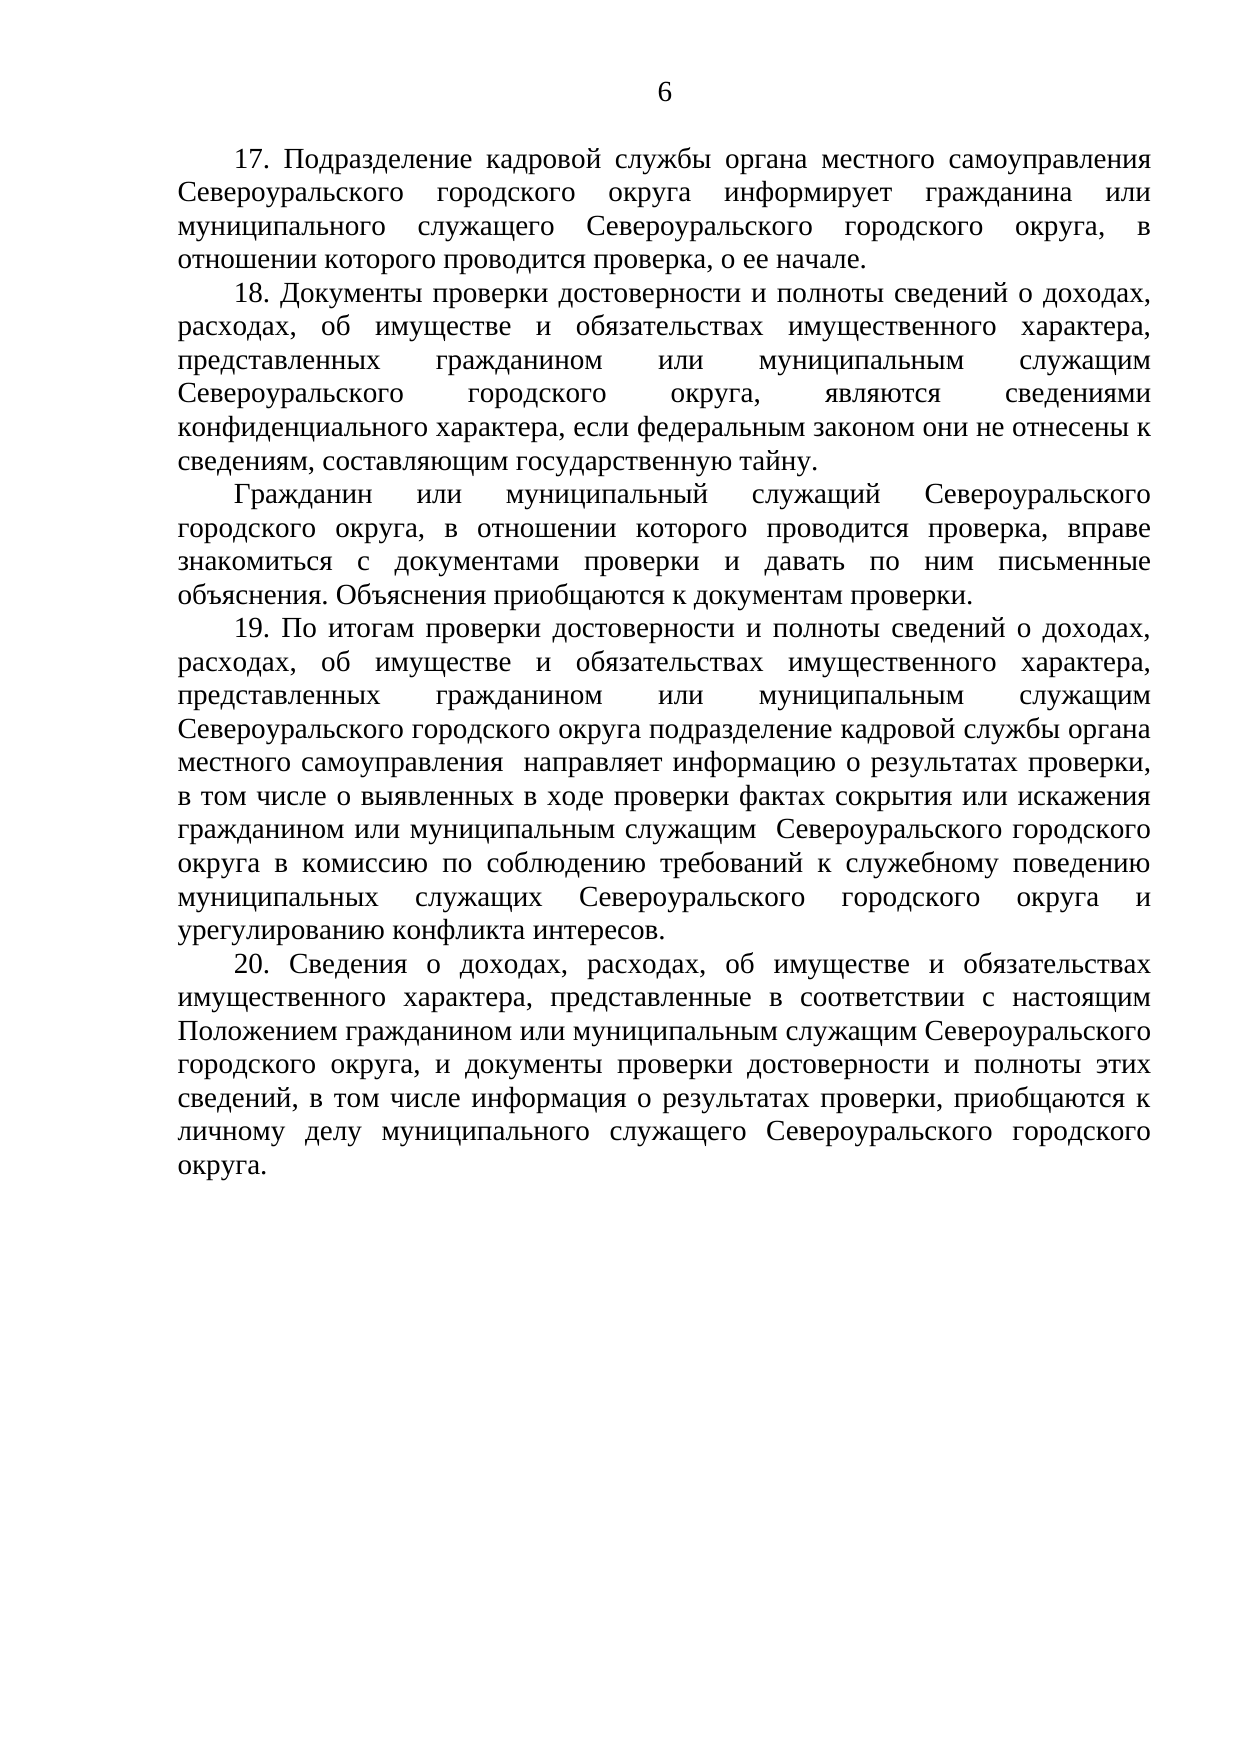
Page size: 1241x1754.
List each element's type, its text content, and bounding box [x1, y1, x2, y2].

text Гражданин или муниципальный служащий Североуральского городского округа, в отношении которого проводится проверка, вправе знакомиться с документами проверки и давать по ним письменные объяснения. Объяснения приобщаются к документам проверки. [177, 476, 1152, 610]
text 17. Подразделение кадровой службы органа местного самоуправления Североуральского городского округа информирует гражданина или муниципального служащего Североуральского городского округа, в отношении которого проводится проверка, о ее начале. [177, 141, 1152, 275]
text 18. Документы проверки достоверности и полноты сведений о доходах, расходах, об имуществе и обязательствах имущественного характера, представленных гражданином или муниципальным служащим Североуральского городского округа, являются сведениями конфиденциального характера, если федеральным законом они не отнесены к сведениям, составляющим государственную тайну. [177, 275, 1152, 476]
text 20. Сведения о доходах, расходах, об имуществе и обязательствах имущественного характера, представленные в соответствии с настоящим Положением гражданином или муниципальным служащим Североуральского городского округа, и документы проверки достоверности и полноты этих сведений, в том числе информация о результатах проверки, приобщаются к личному делу муниципального служащего Североуральского городского округа. [177, 946, 1152, 1181]
text 19. По итогам проверки достоверности и полноты сведений о доходах, расходах, об имуществе и обязательствах имущественного характера, представленных гражданином или муниципальным служащим Североуральского городского округа подразделение кадровой службы органа местного самоуправления направляет информацию о результатах проверки, в том числе о выявленных в ходе проверки фактах сокрытия или искажения гражданином или муниципальным служащим Североуральского городского округа в комиссию по соблюдению требований к служебному поведению муниципальных служащих Североуральского городского округа и урегулированию конфликта интересов. [177, 610, 1152, 946]
